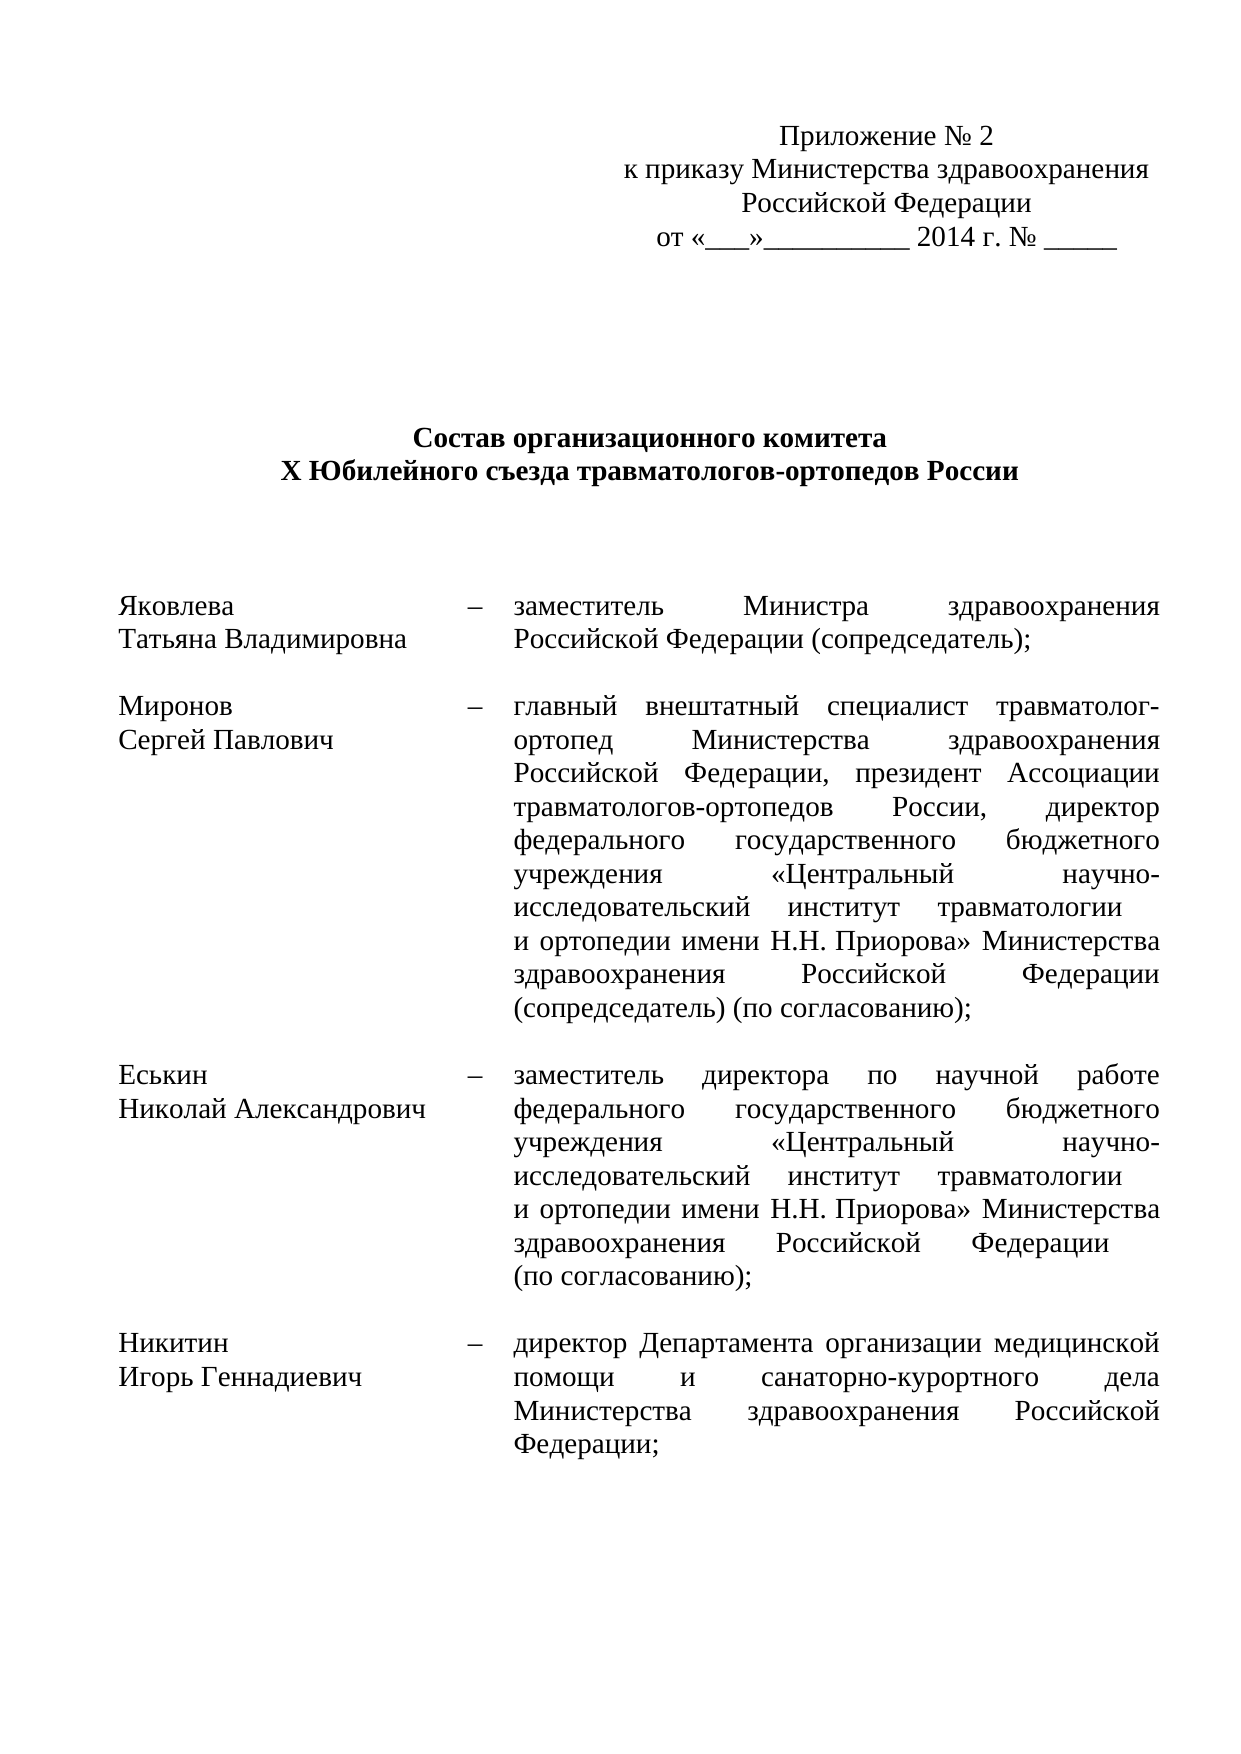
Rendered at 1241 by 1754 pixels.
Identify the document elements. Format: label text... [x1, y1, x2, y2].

table_cell Еськин Николай Александрович [107, 1057, 456, 1326]
table_header – [456, 588, 502, 688]
table_cell главный внештатный специалист травматолог-ортопед Министерства здравоохранения Российской Федерации, президент Ассоциации травматологов-ортопедов России, директор федерального государственного бюджетного учреждения «Центральный научно-исследовательский институт травматологии и ортопедии имени Н.Н. Приорова» Министерства здравоохранения Российской Федерации (сопредседатель) (по согласованию); [502, 688, 1171, 1057]
table_header заместитель Министра здравоохранения Российской Федерации (сопредседатель); [502, 588, 1171, 688]
table_cell – [456, 1326, 502, 1627]
table_cell заместитель директора по научной работе федерального государственного бюджетного учреждения «Центральный научно-исследовательский институт травматологии и ортопедии имени Н.Н. Приорова» Министерства здравоохранения Российской Федерации (по согласованию); [502, 1057, 1171, 1326]
text Х Юбилейного съезда травматологов-ортопедов России [118, 453, 1181, 487]
text Состав организационного комитета [118, 420, 1181, 453]
table_header Яковлева Татьяна Владимировна [107, 588, 456, 688]
table_cell директор Департамента организации медицинской помощи и санаторно-курортного дела Министерства здравоохранения Российской Федерации; [502, 1326, 1171, 1627]
table_cell – [456, 1057, 502, 1326]
text к приказу Министерства здравоохранения [487, 152, 1181, 185]
table_cell Миронов Сергей Павлович [107, 688, 456, 1057]
text Российской Федерации [487, 185, 1181, 219]
text Приложение № 2 [487, 118, 1181, 152]
table_cell Никитин Игорь Геннадиевич [107, 1326, 456, 1627]
text от «___»__________ 2014 г. № _____ [487, 219, 1181, 252]
table_cell – [456, 688, 502, 1057]
